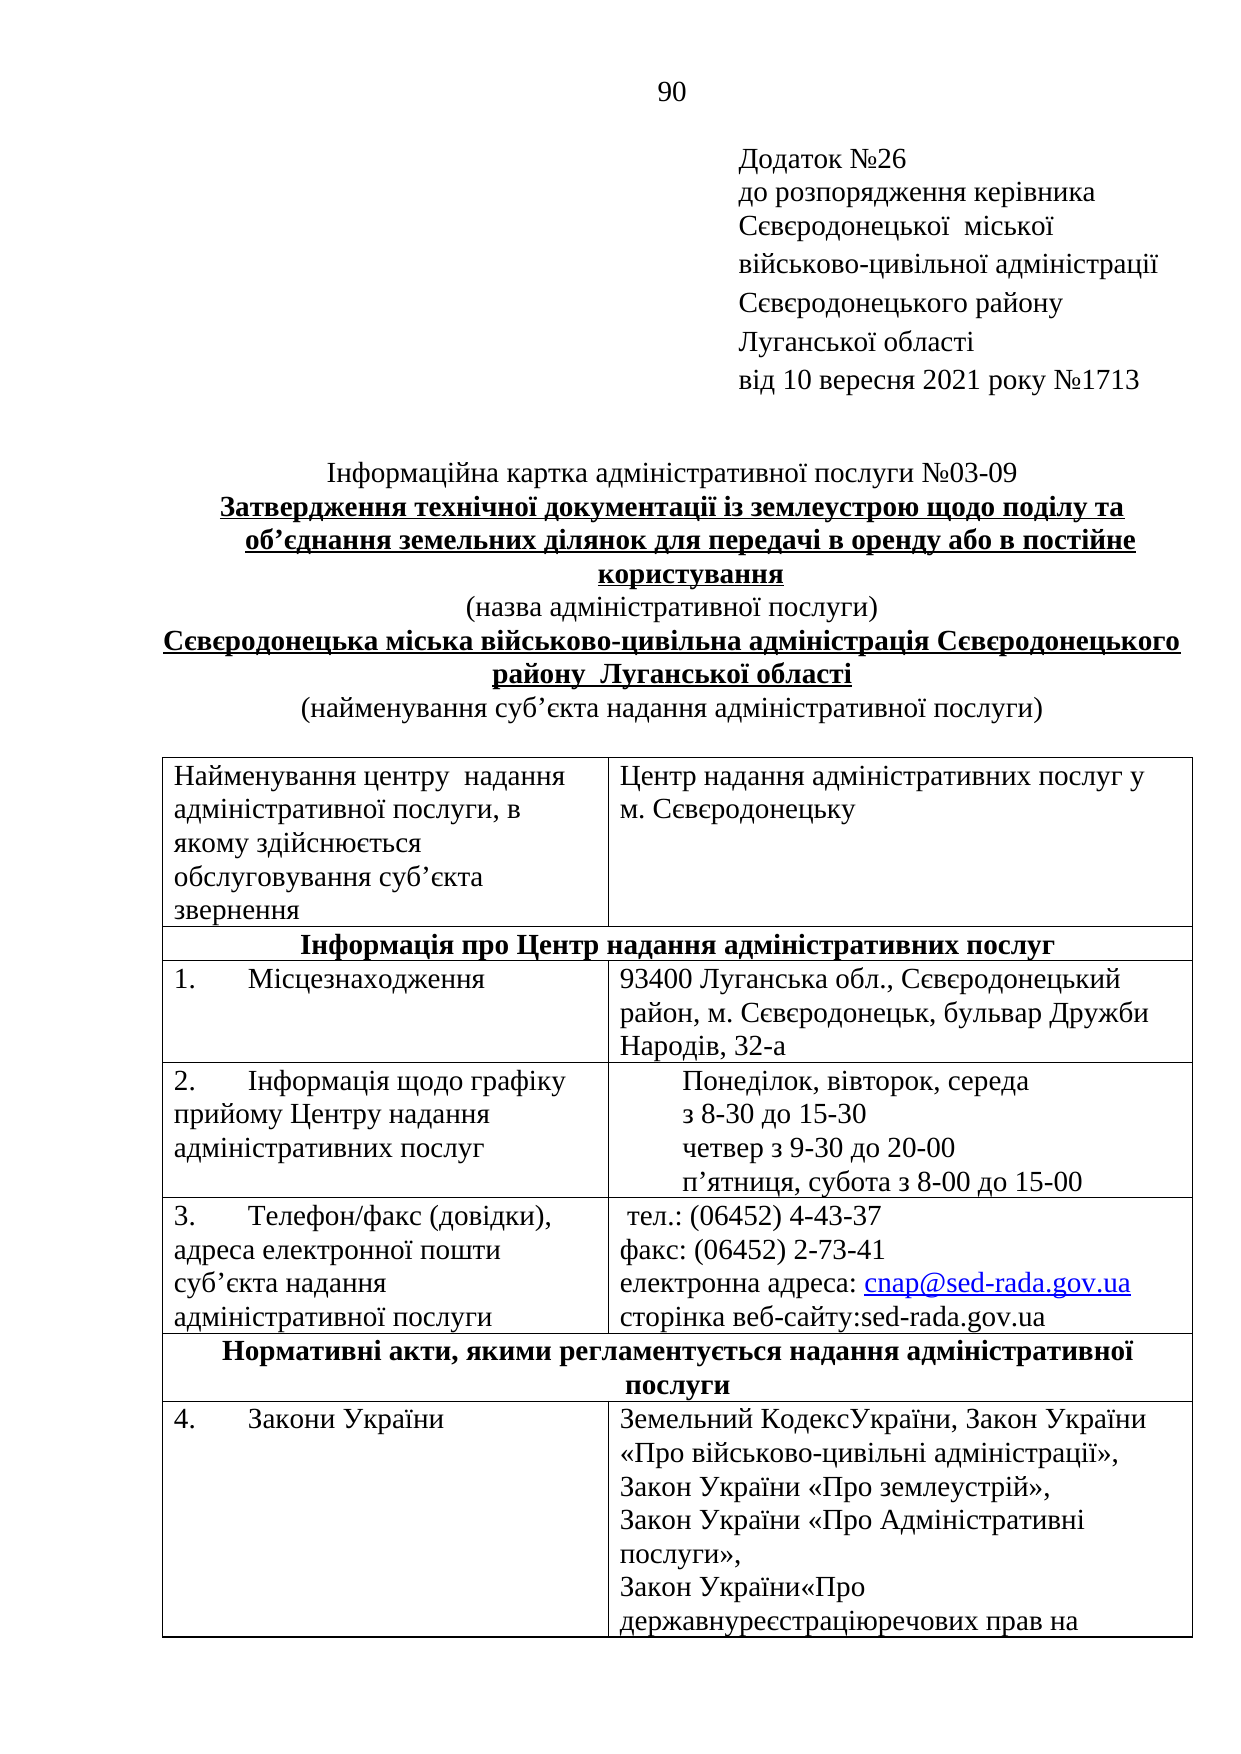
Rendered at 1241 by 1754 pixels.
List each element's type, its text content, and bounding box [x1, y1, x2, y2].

table_cell 1. Місцезнаходження [163, 961, 608, 1062]
table_header Найменування центру надання адміністративної послуги, в якому здійснюється обслуговування суб’єкта звернення [163, 758, 608, 926]
table_cell 93400 Луганська обл., Сєвєродонецький район, м. Сєвєродонецьк, бульвар Дружби Народів, 32-а [609, 961, 1192, 1062]
table_cell Нормативні акти, якими регламентується надання адміністративної послуги [163, 1334, 1192, 1401]
text (найменування суб’єкта надання адміністративної послуги) [162, 690, 1181, 723]
text до розпорядження керівника [738, 174, 1181, 208]
text Інформаційна картка адміністративної послуги №03-09 [162, 455, 1181, 489]
table_cell 3. Телефон/факс (довідки), адреса електронної пошти суб’єкта надання адміністративної послуги [163, 1198, 608, 1332]
list від 10 вересня 2021 року №1713 [738, 362, 1181, 396]
table_cell тел.: (06452) 4-43-37 факс: (06452) 2-73-41 електронна адреса: cnap@sed-rada.gov.ua сторінка веб-сайту:sed-rada.gov.ua [609, 1198, 1192, 1332]
text Затвердження технічної документації із землеустрою щодо поділу та об’єднання земельних ділянок для передачі в оренду або в постійне користування [162, 489, 1181, 589]
text (назва адміністративної послуги) [162, 589, 1181, 623]
text Сєвєродонецька міська військово-цивільна адміністрація Сєвєродонецького району Луганської області [162, 623, 1181, 690]
list Сєвєродонецької міської військово-цивільної адміністрації Сєвєродонецького району Луганської області [738, 208, 1181, 357]
text Додаток №26 [738, 141, 1181, 174]
table_cell Інформація про Центр надання адміністративних послуг [163, 927, 1192, 960]
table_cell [609, 1402, 1192, 1636]
table_cell Понеділок, вівторок, середа з 8-30 до 15-30 четвер з 9-30 до 20-00 п’ятниця, субота з 8-00 до 15-00 [609, 1063, 1192, 1197]
table_cell 2. Інформація щодо графіку прийому Центру надання адміністративних послуг [163, 1063, 608, 1197]
table_cell 4. Закони України [163, 1402, 608, 1636]
table_header Центр надання адміністративних послуг у м. Сєвєродонецьку [609, 758, 1192, 926]
